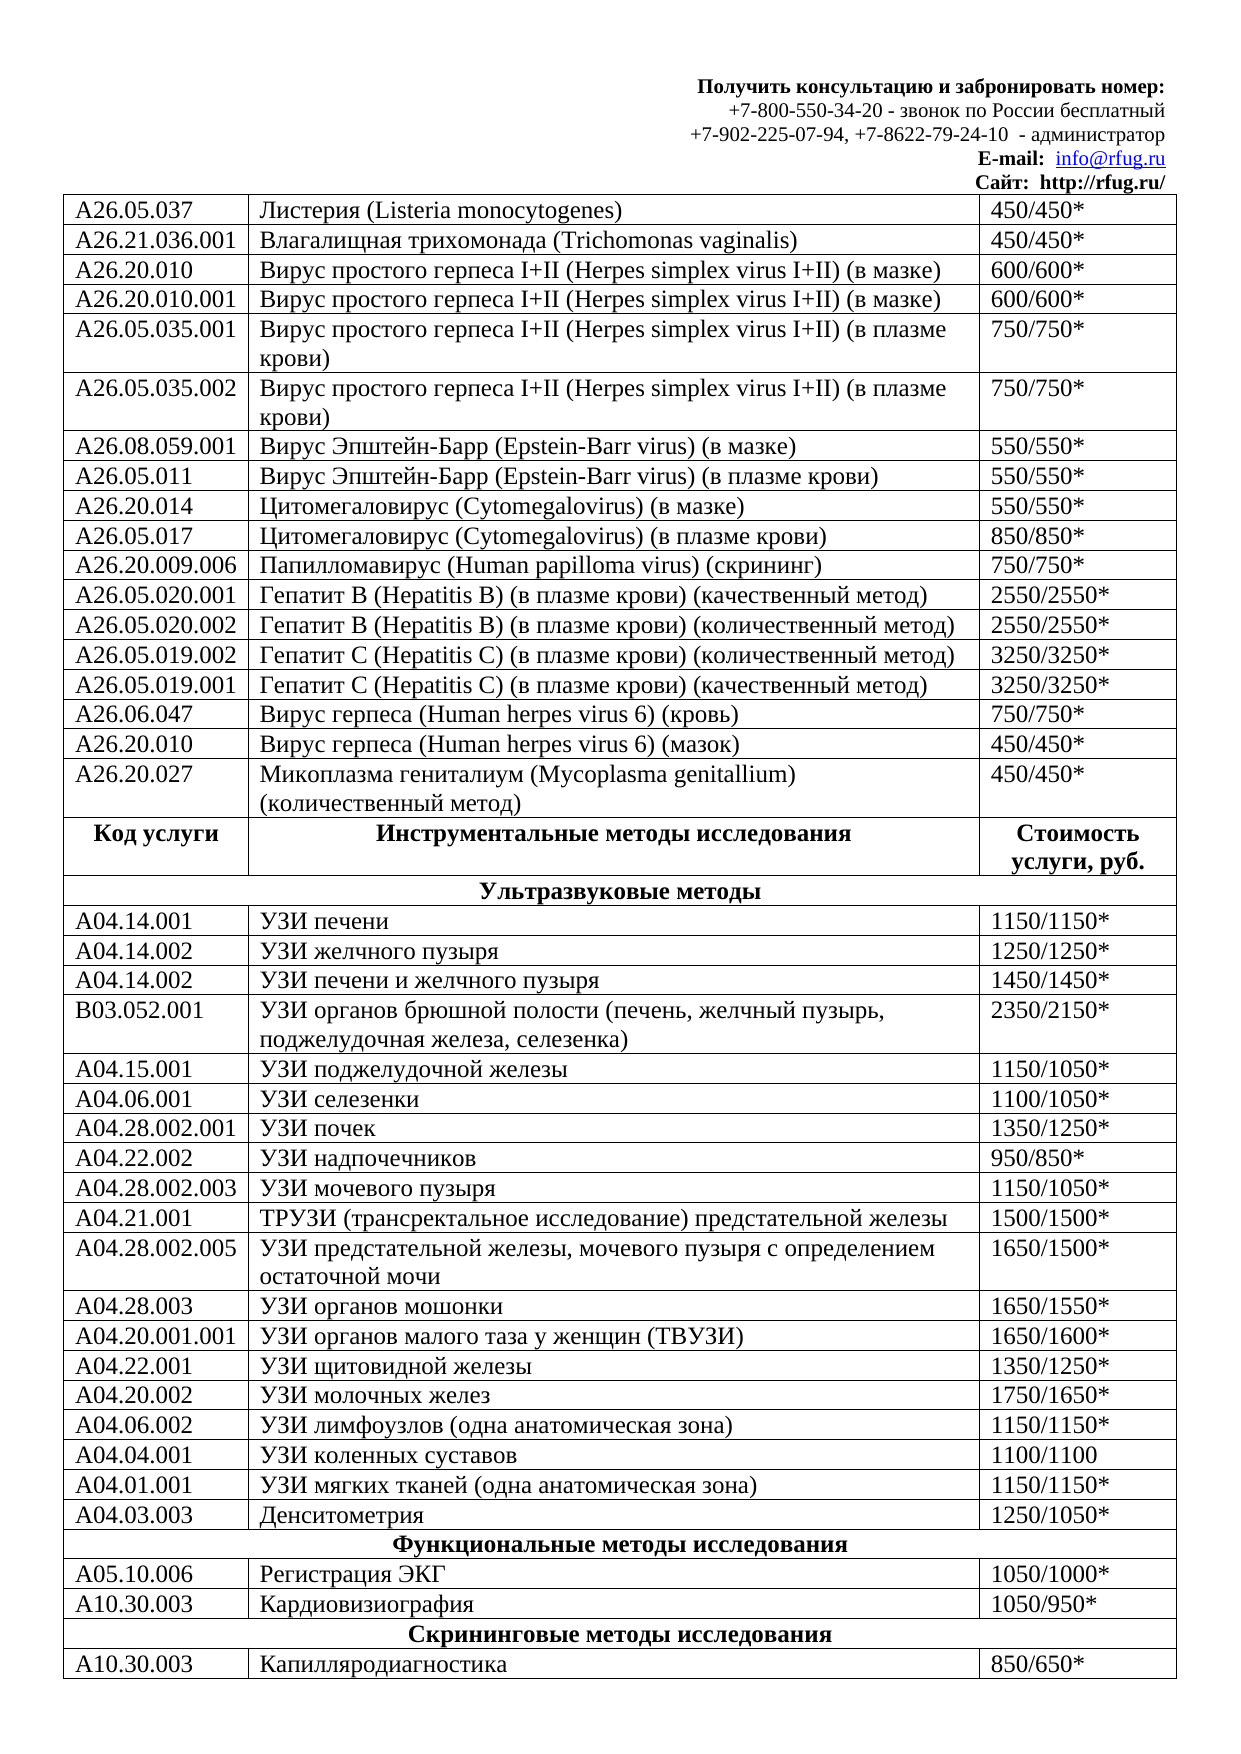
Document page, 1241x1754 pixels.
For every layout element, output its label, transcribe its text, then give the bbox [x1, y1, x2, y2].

table_cell УЗИ печени и желчного пузыря [249, 966, 979, 994]
table_cell A26.05.019.001 [64, 670, 248, 698]
table_cell A04.01.001 [64, 1470, 248, 1499]
table_cell A26.05.020.002 [64, 610, 248, 639]
table_cell A10.30.003 [64, 1649, 248, 1677]
table_cell Регистрация ЭКГ [249, 1559, 979, 1588]
table_cell 550/550* [980, 461, 1176, 490]
table_cell 750/750* [980, 373, 1176, 430]
table_cell Инструментальные методы исследования [249, 818, 979, 875]
table_cell 750/750* [980, 314, 1176, 372]
table_cell Вирус герпеса (Human herpes virus 6) (мазок) [249, 729, 979, 758]
table_cell УЗИ молочных желез [249, 1381, 979, 1409]
table_cell A05.10.006 [64, 1559, 248, 1588]
table_cell 850/850* [980, 521, 1176, 549]
table_cell УЗИ мочевого пузыря [249, 1173, 979, 1202]
table_cell 2350/2150* [980, 995, 1176, 1053]
table_cell 1650/1550* [980, 1291, 1176, 1320]
table_cell A26.21.036.001 [64, 225, 248, 254]
table_cell 1250/1050* [980, 1500, 1176, 1528]
table_cell 1650/1600* [980, 1321, 1176, 1350]
table_cell A26.06.047 [64, 700, 248, 728]
table_cell 2550/2550* [980, 610, 1176, 639]
table_cell УЗИ желчного пузыря [249, 936, 979, 964]
table_cell A26.05.017 [64, 521, 248, 549]
table_cell Вирус герпеса (Human herpes virus 6) (кровь) [249, 700, 979, 728]
table_cell Вирус Эпштейн-Барр (Epstein-Barr virus) (в мазке) [249, 431, 979, 460]
table_cell 450/450* [980, 195, 1176, 224]
table_cell Папилломавирус (Human papilloma virus) (скрининг) [249, 551, 979, 579]
table_cell 450/450* [980, 225, 1176, 254]
table_cell УЗИ почек [249, 1114, 979, 1142]
table_cell A26.05.037 [64, 195, 248, 224]
table_cell 950/850* [980, 1143, 1176, 1172]
table_cell A26.05.035.001 [64, 314, 248, 372]
table_cell Цитомегаловирус (Cytomegalovirus) (в плазме крови) [249, 521, 979, 549]
table_cell Денситометрия [249, 1500, 979, 1528]
table_cell УЗИ органов малого таза у женщин (ТВУЗИ) [249, 1321, 979, 1350]
table_cell A26.05.011 [64, 461, 248, 490]
table_cell A04.14.002 [64, 966, 248, 994]
table_cell Вирус простого герпеса I+II (Herpes simplex virus I+II) (в мазке) [249, 255, 979, 283]
table_cell A04.04.001 [64, 1440, 248, 1469]
table_cell 1150/1050* [980, 1054, 1176, 1083]
table_cell A04.22.001 [64, 1351, 248, 1379]
table_cell Стоимость услуги, руб. [980, 818, 1176, 875]
table_cell 1500/1500* [980, 1203, 1176, 1232]
table_cell 450/450* [980, 759, 1176, 817]
table_cell A26.20.010 [64, 729, 248, 758]
table_cell Цитомегаловирус (Cytomegalovirus) (в мазке) [249, 491, 979, 520]
table_cell A26.20.009.006 [64, 551, 248, 579]
table_cell УЗИ коленных суставов [249, 1440, 979, 1469]
table_cell B03.052.001 [64, 995, 248, 1053]
table_cell УЗИ органов мошонки [249, 1291, 979, 1320]
table_cell Гепатит C (Hepatitis C) (в плазме крови) (качественный метод) [249, 670, 979, 698]
table_cell A26.05.020.001 [64, 580, 248, 609]
table_cell Кардиовизиография [249, 1589, 979, 1618]
table_cell УЗИ лимфоузлов (одна анатомическая зона) [249, 1410, 979, 1439]
table_cell 750/750* [980, 551, 1176, 579]
table_cell A04.28.002.001 [64, 1114, 248, 1142]
table_cell 1150/1150* [980, 906, 1176, 935]
table_cell 850/650* [980, 1649, 1176, 1677]
table_cell УЗИ селезенки [249, 1084, 979, 1112]
table_cell 1350/1250* [980, 1351, 1176, 1379]
table_cell A04.20.002 [64, 1381, 248, 1409]
table_cell A26.20.014 [64, 491, 248, 520]
table_cell 3250/3250* [980, 670, 1176, 698]
table_cell A04.14.001 [64, 906, 248, 935]
table_cell Вирус Эпштейн-Барр (Epstein-Barr virus) (в плазме крови) [249, 461, 979, 490]
table_cell A10.30.003 [64, 1589, 248, 1618]
table_cell 1250/1250* [980, 936, 1176, 964]
table_cell Микоплазма гениталиум (Mycoplasma genitallium)(количественный метод) [249, 759, 979, 817]
table_cell A04.06.002 [64, 1410, 248, 1439]
table_cell A26.05.035.002 [64, 373, 248, 430]
table_cell УЗИ органов брюшной полости (печень, желчный пузырь, поджелудочная железа, селезенка) [249, 995, 979, 1053]
table_cell Листерия (Listeria monocytogenes) [249, 195, 979, 224]
table_cell 3250/3250* [980, 640, 1176, 669]
table_cell 750/750* [980, 700, 1176, 728]
table_cell 1750/1650* [980, 1381, 1176, 1409]
table_cell 1350/1250* [980, 1114, 1176, 1142]
table_cell A26.20.027 [64, 759, 248, 817]
table_cell УЗИ печени [249, 906, 979, 935]
table_cell Ультразвуковые методы [64, 876, 1176, 905]
table_cell A04.15.001 [64, 1054, 248, 1083]
table_cell Вирус простого герпеса I+II (Herpes simplex virus I+II) (в плазме крови) [249, 314, 979, 372]
table_cell 1150/1150* [980, 1470, 1176, 1499]
table_cell A04.21.001 [64, 1203, 248, 1232]
table_cell УЗИ надпочечников [249, 1143, 979, 1172]
table_cell Гепатит C (Hepatitis C) (в плазме крови) (количественный метод) [249, 640, 979, 669]
table_cell 1450/1450* [980, 966, 1176, 994]
table_cell 1050/950* [980, 1589, 1176, 1618]
table_cell 550/550* [980, 431, 1176, 460]
table_cell A04.03.003 [64, 1500, 248, 1528]
table_cell A04.06.001 [64, 1084, 248, 1112]
table_cell Влагалищная трихомонада (Trichomonas vaginalis) [249, 225, 979, 254]
table_cell 450/450* [980, 729, 1176, 758]
table_cell 1100/1050* [980, 1084, 1176, 1112]
table_cell A26.20.010.001 [64, 285, 248, 313]
table_cell Вирус простого герпеса I+II (Herpes simplex virus I+II) (в плазме крови) [249, 373, 979, 430]
table_cell Гепатит В (Hepatitis B) (в плазме крови) (качественный метод) [249, 580, 979, 609]
table_cell 1100/1100 [980, 1440, 1176, 1469]
table_cell 600/600* [980, 255, 1176, 283]
table_cell A26.20.010 [64, 255, 248, 283]
table_cell A04.28.002.003 [64, 1173, 248, 1202]
table_cell 1150/1150* [980, 1410, 1176, 1439]
table_cell УЗИ щитовидной железы [249, 1351, 979, 1379]
table_cell Функциональные методы исследования [64, 1530, 1176, 1558]
table_cell Капилляродиагностика [249, 1649, 979, 1677]
table_cell A26.05.019.002 [64, 640, 248, 669]
table_cell Код услуги [64, 818, 248, 875]
table_cell 550/550* [980, 491, 1176, 520]
table_cell A04.28.002.005 [64, 1233, 248, 1290]
table_cell 1050/1000* [980, 1559, 1176, 1588]
table_cell 1650/1500* [980, 1233, 1176, 1290]
table_cell Вирус простого герпеса I+II (Herpes simplex virus I+II) (в мазке) [249, 285, 979, 313]
table_cell A04.20.001.001 [64, 1321, 248, 1350]
table_cell УЗИ мягких тканей (одна анатомическая зона) [249, 1470, 979, 1499]
table_cell A04.22.002 [64, 1143, 248, 1172]
table_cell 2550/2550* [980, 580, 1176, 609]
table_cell A04.14.002 [64, 936, 248, 964]
table_cell 1150/1050* [980, 1173, 1176, 1202]
table_cell 600/600* [980, 285, 1176, 313]
table_cell Гепатит В (Hepatitis B) (в плазме крови) (количественный метод) [249, 610, 979, 639]
table_cell ТРУЗИ (трансректальное исследование) предстательной железы [249, 1203, 979, 1232]
table_cell A26.08.059.001 [64, 431, 248, 460]
table_cell УЗИ предстательной железы, мочевого пузыря с определением остаточной мочи [249, 1233, 979, 1290]
table_cell Скрининговые методы исследования [64, 1619, 1176, 1648]
table_cell A04.28.003 [64, 1291, 248, 1320]
table_cell УЗИ поджелудочной железы [249, 1054, 979, 1083]
